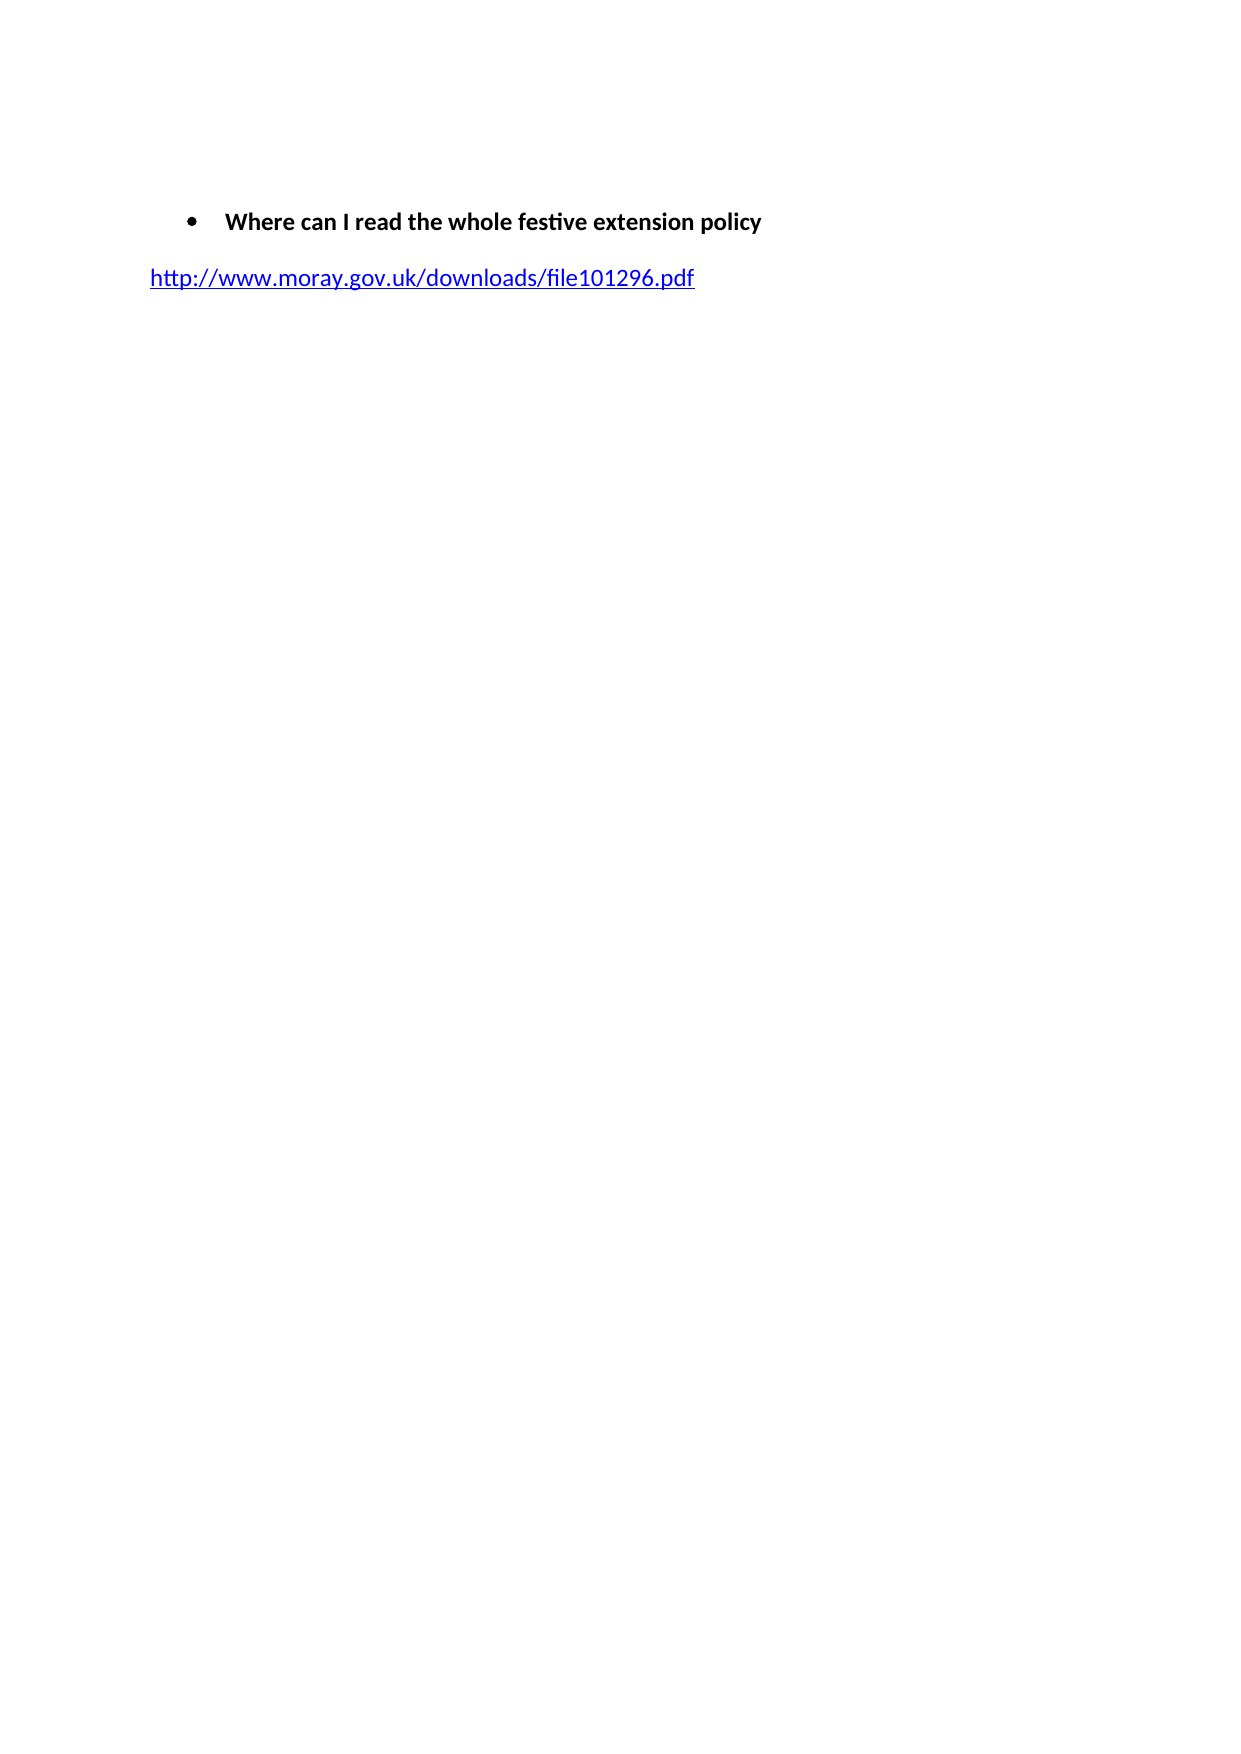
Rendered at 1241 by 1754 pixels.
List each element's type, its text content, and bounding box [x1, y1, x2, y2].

text http://www.moray.gov.uk/downloads/file101296.pdf [150, 262, 1090, 292]
list Where can I read the whole festive extension policy [187, 206, 1090, 236]
